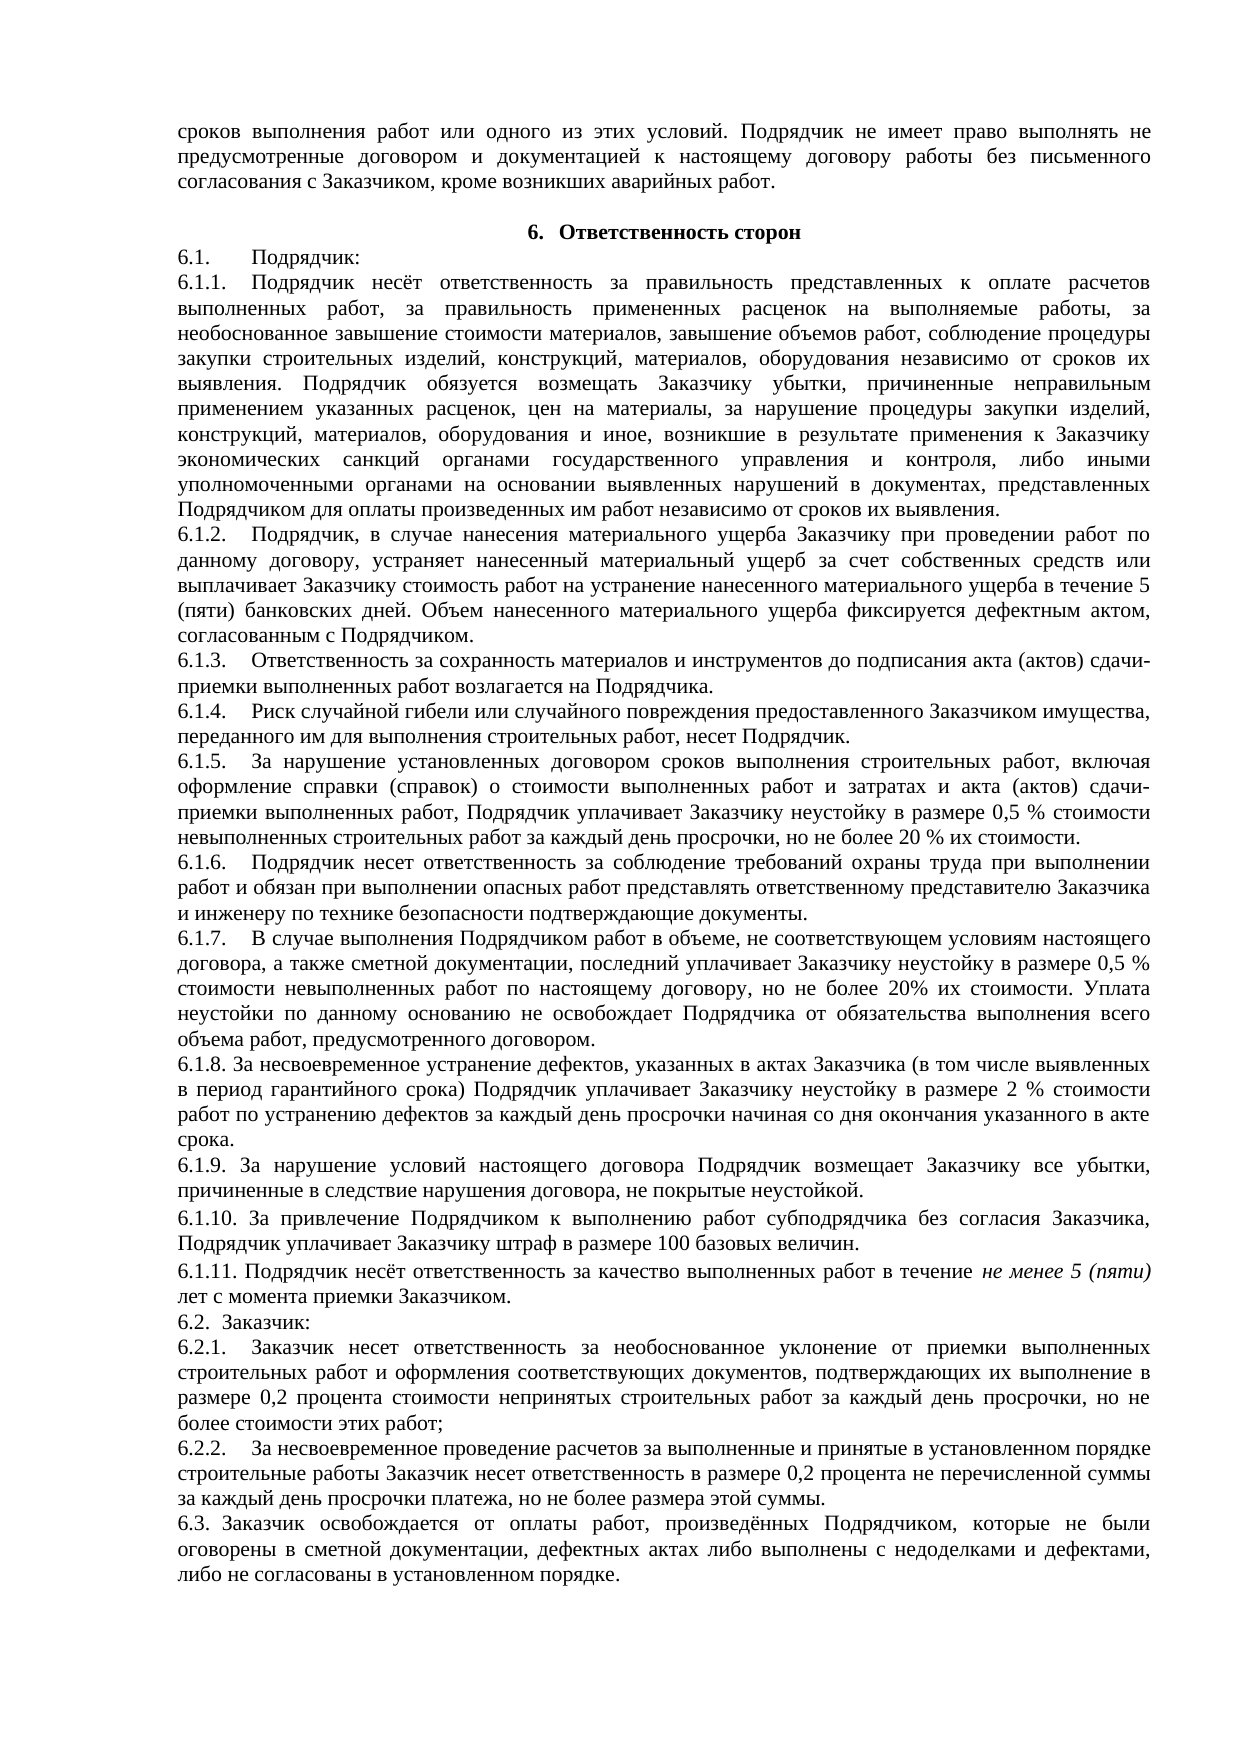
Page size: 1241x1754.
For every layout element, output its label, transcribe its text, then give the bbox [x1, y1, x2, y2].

text 6.1.9. За нарушение условий настоящего договора Подрядчик возмещает Заказчику все убытки, причиненные в следствие нарушения договора, не покрытые неустойкой. [177, 1152, 1152, 1202]
list За несвоевременное проведение расчетов за выполненные и принятые в установленном порядке строительные работы Заказчик несет ответственность в размере 0,2 процента не перечисленной суммы за каждый день просрочки платежа, но не более размера этой суммы. [177, 1435, 1152, 1510]
list Подрядчик несёт ответственность за правильность представленных к оплате расчетов выполненных работ, за правильность примененных расценок на выполняемые работы, за необоснованное завышение стоимости материалов, завышение объемов работ, соблюдение процедуры закупки строительных изделий, конструкций, материалов, оборудования независимо от сроков их выявления. Подрядчик обязуется возмещать Заказчику убытки, причиненные неправильным применением указанных расценок, цен на материалы, за нарушение процедуры закупки изделий, конструкций, материалов, оборудования и иное, возникшие в результате применения к Заказчику экономических санкций органами государственного управления и контроля, либо иными уполномоченными органами на основании выявленных нарушений в документах, представленных Подрядчиком для оплаты произведенных им работ независимо от сроков их выявления. [177, 269, 1152, 521]
list Подрядчик несет ответственность за соблюдение требований охраны труда при выполнении работ и обязан при выполнении опасных работ представлять ответственному представителю Заказчика и инженеру по технике безопасности подтверждающие документы. [177, 849, 1152, 925]
list За нарушение установленных договором сроков выполнения строительных работ, включая оформление справки (справок) о стоимости выполненных работ и затратах и акта (актов) сдачи-приемки выполненных работ, Подрядчик уплачивает Заказчику неустойку в размере 0,5 % стоимости невыполненных строительных работ за каждый день просрочки, но не более 20 % их стоимости. [177, 748, 1152, 849]
text 6.1.11. Подрядчик несёт ответственность за качество выполненных работ в течение не менее 5 (пяти) лет с момента приемки Заказчиком. [177, 1258, 1152, 1309]
list Подрядчик: [177, 244, 1152, 269]
list Заказчик освобождается от оплаты работ, произведённых Подрядчиком, которые не были оговорены в сметной документации, дефектных актах либо выполнены с недоделками и дефектами, либо не согласованы в установленном порядке. [177, 1510, 1152, 1586]
list В случае выполнения Подрядчиком работ в объеме, не соответствующем условиям настоящего договора, а также сметной документации, последний уплачивает Заказчику неустойку в размере 0,5 % стоимости невыполненных работ по настоящему договору, но не более 20% их стоимости. Уплата неустойки по данному основанию не освобождает Подрядчика от обязательства выполнения всего объема работ, предусмотренного договором. [177, 925, 1152, 1051]
list Риск случайной гибели или случайного повреждения предоставленного Заказчиком имущества, переданного им для выполнения строительных работ, несет Подрядчик. [177, 698, 1152, 748]
text 6.1.10. За привлечение Подрядчиком к выполнению работ субподрядчика без согласия Заказчика, Подрядчик уплачивает Заказчику штраф в размере 100 базовых величин. [177, 1205, 1152, 1255]
list Ответственность сторон [177, 219, 1152, 244]
list Подрядчик, в случае нанесения материального ущерба Заказчику при проведении работ по данному договору, устраняет нанесенный материальный ущерб за счет собственных средств или выплачивает Заказчику стоимость работ на устранение нанесенного материального ущерба в течение 5 (пяти) банковских дней. Объем нанесенного материального ущерба фиксируется дефектным актом, согласованным с Подрядчиком. [177, 521, 1152, 647]
list Ответственность за сохранность материалов и инструментов до подписания акта (актов) сдачи-приемки выполненных работ возлагается на Подрядчика. [177, 647, 1152, 698]
text 6.1.8. За несвоевременное устранение дефектов, указанных в актах Заказчика (в том числе выявленных в период гарантийного срока) Подрядчик уплачивает Заказчику неустойку в размере 2 % стоимости работ по устранению дефектов за каждый день просрочки начиная со дня окончания указанного в акте срока. [177, 1051, 1152, 1152]
list Заказчик несет ответственность за необоснованное уклонение от приемки выполненных строительных работ и оформления соответствующих документов, подтверждающих их выполнение в размере 0,2 процента стоимости непринятых строительных работ за каждый день просрочки, но не более стоимости этих работ; [177, 1334, 1152, 1435]
list Заказчик: [177, 1309, 1152, 1334]
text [177, 118, 1152, 194]
